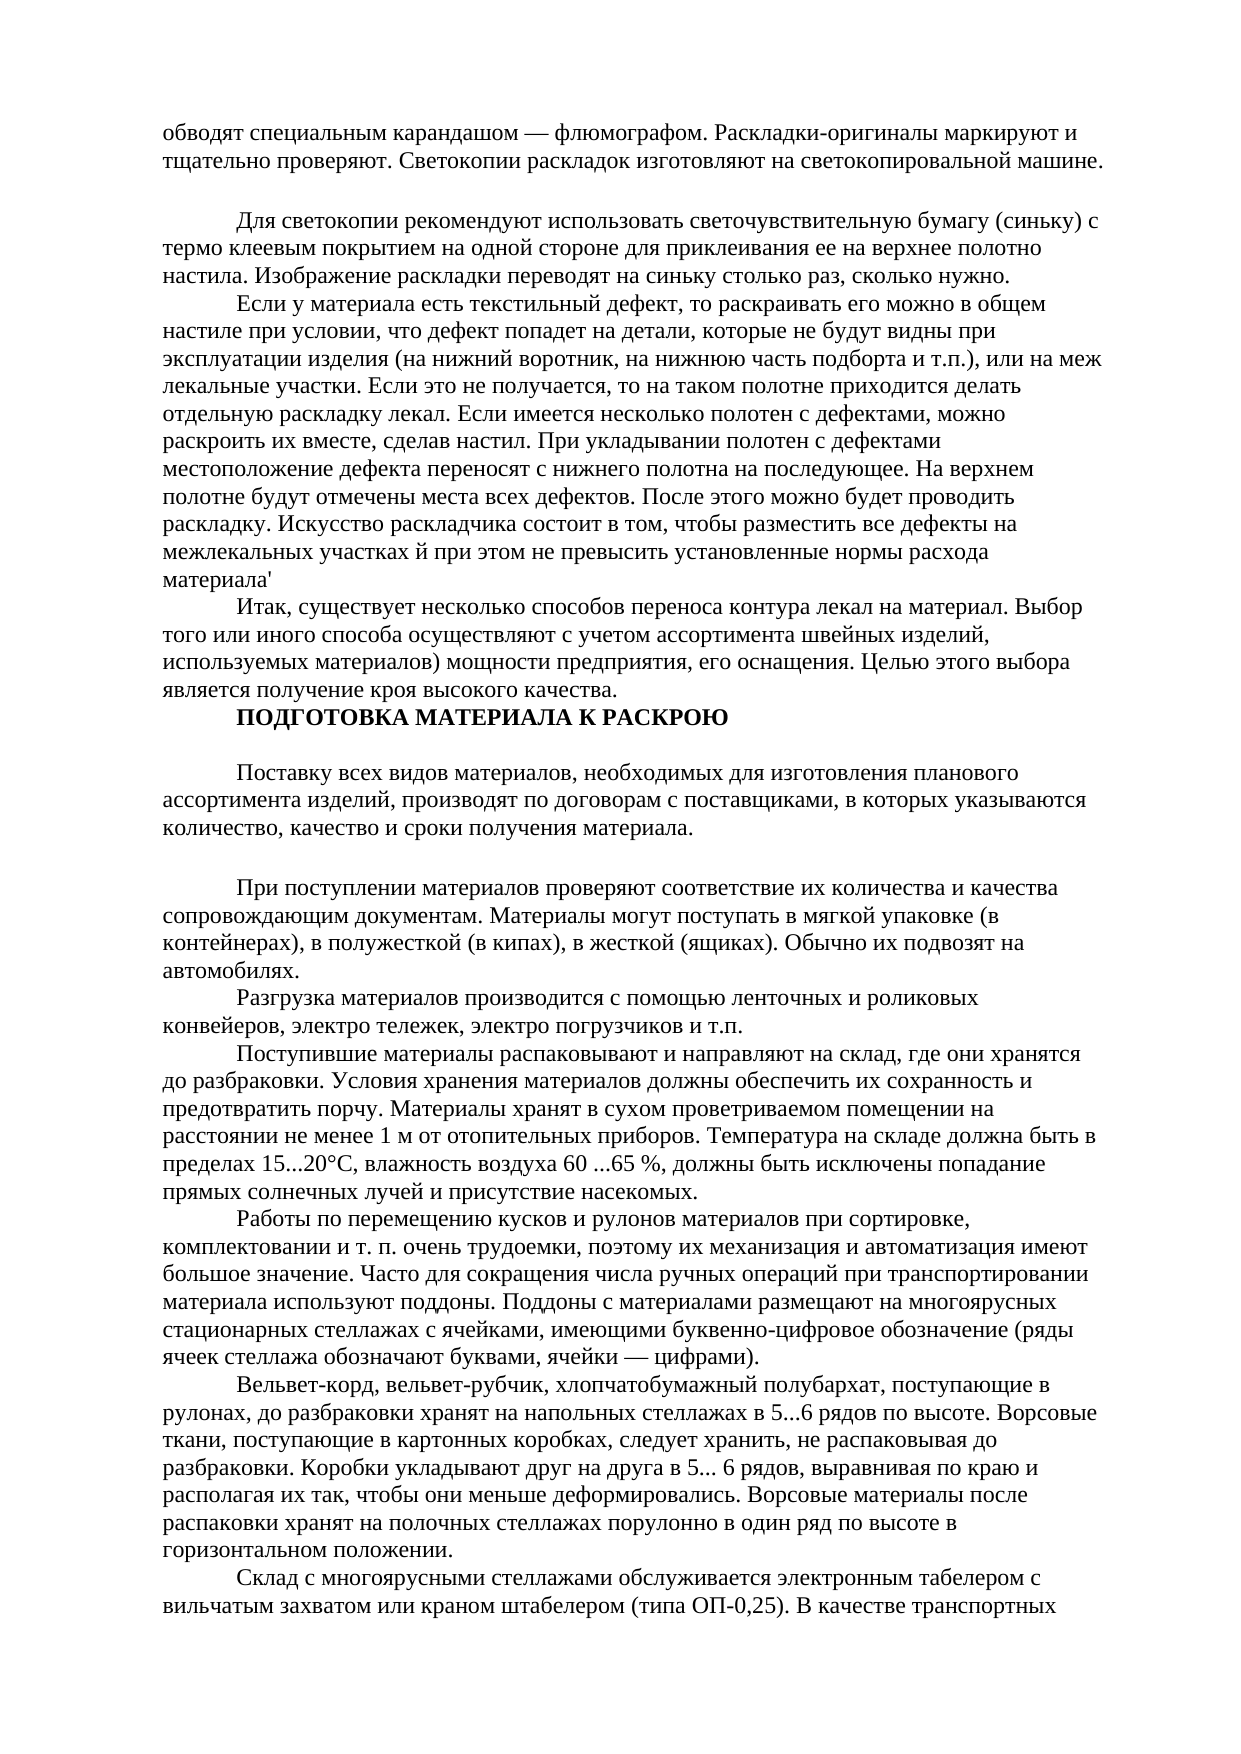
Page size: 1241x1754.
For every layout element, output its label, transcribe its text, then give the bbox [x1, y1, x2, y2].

text ПОДГОТОВКА МАТЕРИАЛА К РАСКРОЮ [162, 703, 1105, 730]
text Если у материала есть текстильный дефект, то раскраивать его можно в общем настиле при условии, что дефект попадет на детали, которые не будут видны при эксплуатации изделия (на нижний воротник, на нижнюю часть подборта и т.п.), или на меж лекальные участки. Если это не получается, то на таком полотне приходится делать отдельную раскладку лекал. Если имеется несколько полотен с дефектами, можно раскроить их вместе, сделав настил. При укладывании полотен с дефектами местоположение дефекта переносят с нижнего полотна на последующее. На верхнем полотне будут отмечены места всех дефектов. После этого можно будет проводить раскладку. Искусство раскладчика состоит в том, чтобы разместить все дефекты на межлекальных участках й при этом не превысить установленные нормы расхода материала' [162, 288, 1105, 592]
text При поступлении материалов проверяют соответствие их количества и качества сопровождающим документам. Материалы могут поступать в мягкой упаковке (в контейнерах), в полужесткой (в кипах), в жесткой (ящиках). Обычно их подвозят на автомобилях. [162, 873, 1105, 983]
text Поставку всех видов материалов, необходимых для изготовления планового ассортимента изделий, производят по договорам с поставщиками, в которых указываются количество, качество и сроки получения материала. [162, 758, 1105, 841]
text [162, 118, 1105, 173]
text Итак, существует несколько способов переноса контура лекал на материал. Выбор того или иного способа осуществляют с учетом ассортимента швейных изделий, используемых материалов) мощности предприятия, его оснащения. Целью этого выбора является получение кроя высокого качества. [162, 592, 1105, 703]
text Для светокопии рекомендуют использовать светочувствительную бумагу (синьку) с термо клеевым покрытием на одной стороне для приклеивания ее на верхнее полотно настила. Изображение раскладки переводят на синьку столько раз, сколько нужно. [162, 206, 1105, 288]
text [162, 1563, 1105, 1618]
text Вельвет-корд, вельвет-рубчик, хлопчатобумажный полубархат, поступающие в рулонах, до разбраковки хранят на напольных стеллажах в 5...6 рядов по высоте. Ворсовые ткани, поступающие в картонных коробках, следует хранить, не распаковывая до разбраковки. Коробки укладывают друг на друга в 5... 6 рядов, выравнивая по краю и располагая их так, чтобы они меньше деформировались. Ворсовые материалы после распаковки хранят на полочных стеллажах порулонно в один ряд по высоте в горизонтальном положении. [162, 1370, 1105, 1563]
text Работы по перемещению кусков и рулонов материалов при сортировке, комплектовании и т. п. очень трудоемки, поэтому их механизация и автоматизация имеют большое значение. Часто для сокращения числа ручных операций при транспортировании материала используют поддоны. Поддоны с материалами размещают на многоярусных стационарных стеллажах с ячейками, имеющими буквенно-цифровое обозначение (ряды ячеек стеллажа обозначают буквами, ячейки — цифрами). [162, 1204, 1105, 1370]
text Разгрузка материалов производится с помощью ленточных и роликовых конвейеров, электро тележек, электро погрузчиков и т.п. [162, 983, 1105, 1039]
text Поступившие материалы распаковывают и направляют на склад, где они хранятся до разбраковки. Условия хранения материалов должны обеспечить их сохранность и предотвратить порчу. Материалы хранят в сухом проветриваемом помещении на расстоянии не менее 1 м от отопительных приборов. Температура на складе должна быть в пределах 15...20°С, влажность воздуха 60 ...65 %, должны быть исключены попадание прямых солнечных лучей и присутствие насекомых. [162, 1039, 1105, 1204]
